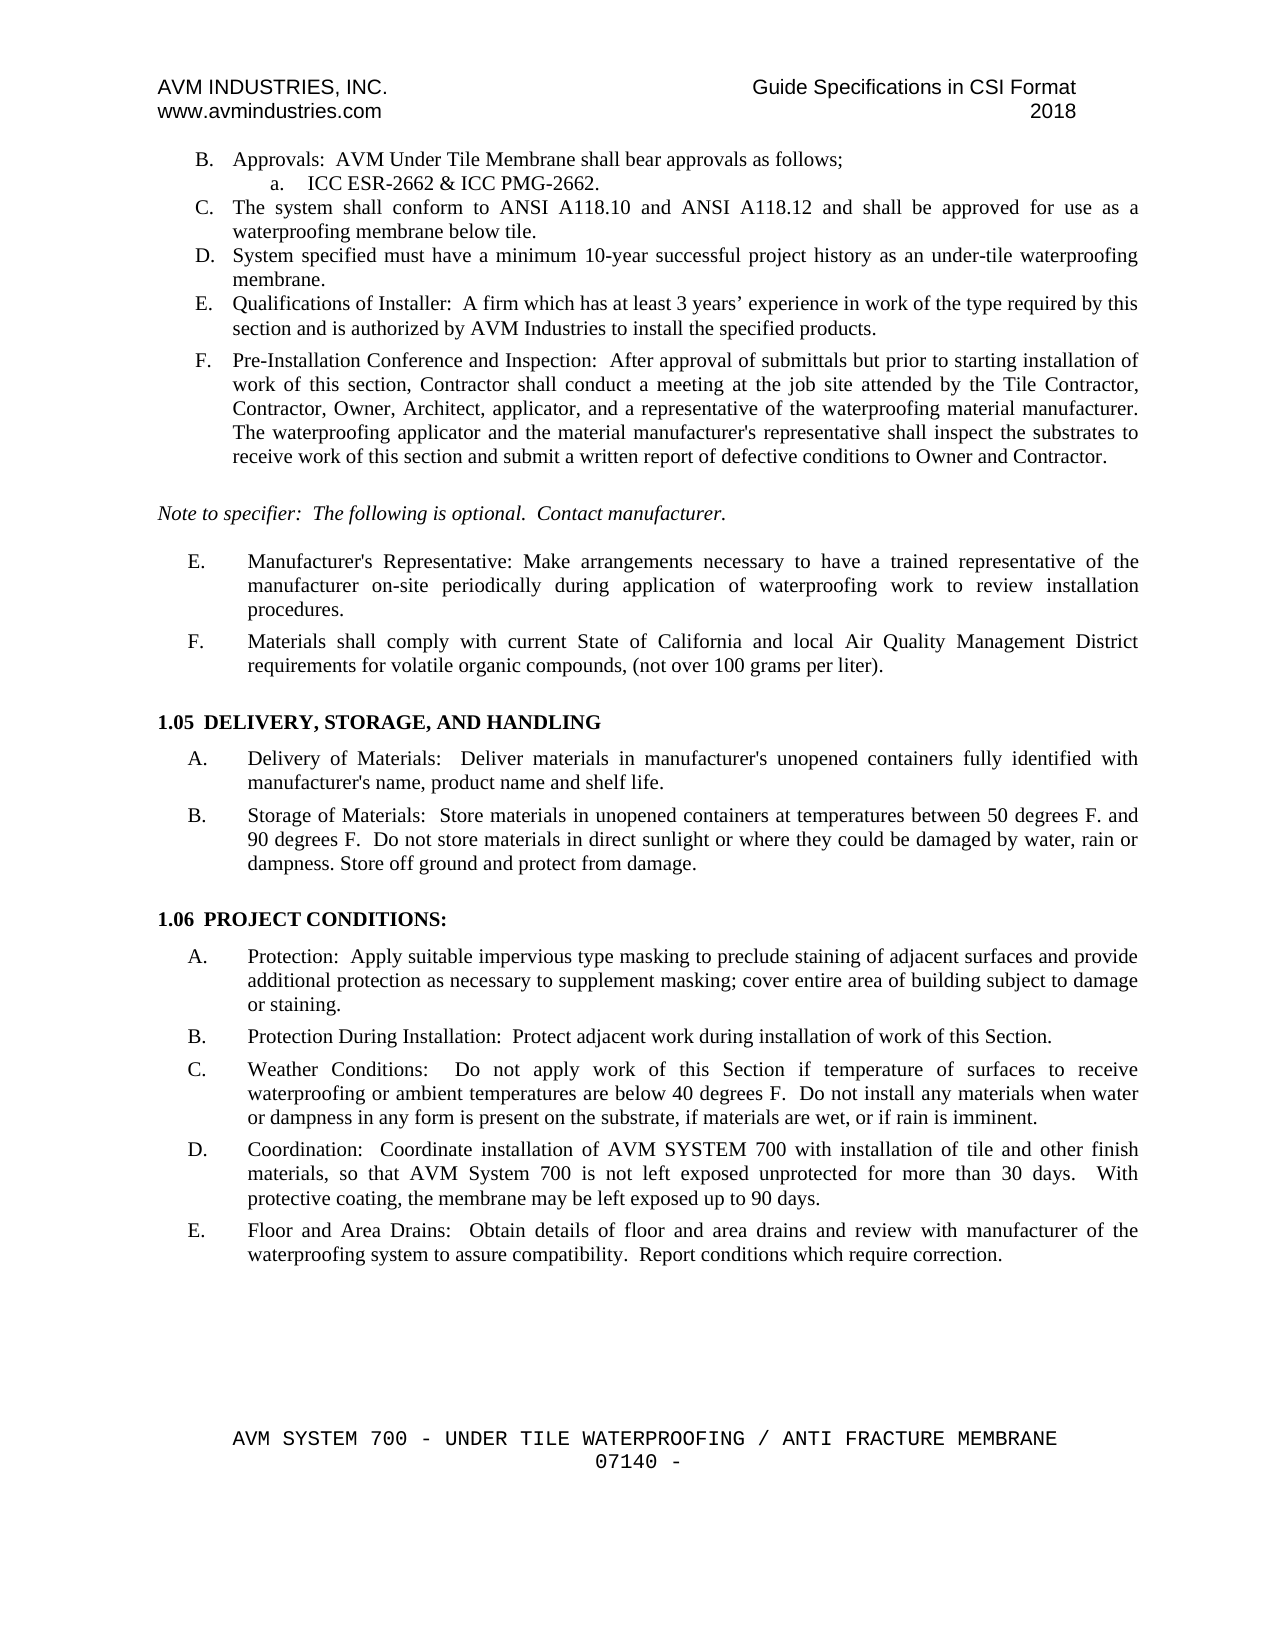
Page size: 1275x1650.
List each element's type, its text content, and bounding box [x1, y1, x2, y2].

text A. Delivery of Materials: Deliver materials in manufacturer's unopened containers fully identified with manufacturer's name, product name and shelf life. [187, 746, 1140, 794]
text D. Coordination: Coordinate installation of AVM SYSTEM 700 with installation of tile and other finish materials, so that AVM System 700 is not left exposed unprotected for more than 30 days. With protective coating, the membrane may be left exposed up to 90 days. [187, 1137, 1140, 1209]
text B. Protection During Installation: Protect adjacent work during installation of work of this Section. [187, 1024, 1140, 1048]
list ICC ESR-2662 & ICC PMG-2662. [270, 171, 1140, 195]
text A. Protection: Apply suitable impervious type masking to preclude staining of adjacent surfaces and provide additional protection as necessary to supplement masking; cover entire area of building subject to damage or staining. [187, 944, 1140, 1016]
list The system shall conform to ANSI A118.10 and ANSI A118.12 and shall be approved for use as a waterproofing membrane below tile. [195, 195, 1140, 243]
text E. Floor and Area Drains: Obtain details of floor and area drains and review with manufacturer of the waterproofing system to assure compatibility. Report conditions which require correction. [187, 1218, 1140, 1266]
text 1.06 PROJECT CONDITIONS: [157, 907, 1140, 931]
text 1.05 DELIVERY, STORAGE, AND HANDLING [157, 710, 1140, 734]
text E. Manufacturer's Representative: Make arrangements necessary to have a trained representative of the manufacturer on-site periodically during application of waterproofing work to review installation procedures. [187, 549, 1140, 621]
list System specified must have a minimum 10-year successful project history as an under-tile waterproofing membrane. [195, 243, 1140, 291]
text F. Materials shall comply with current State of and local Air Quality Management District requirements for volatile organic compounds, (not over 100 grams per liter). [187, 629, 1140, 677]
list Pre-Installation Conference and Inspection: After approval of submittals but prior to starting installation of work of this section, Contractor shall conduct a meeting at the job site attended by the Tile Contractor, Contractor, Owner, Architect, applicator, and a representative of the waterproofing material manufacturer. The waterproofing applicator and the material manufacturer's representative shall inspect the substrates to receive work of this section and submit a written report of defective conditions to Owner and Contractor. [195, 348, 1140, 468]
list Approvals: AVM Under Tile Membrane shall bear approvals as follows; [195, 147, 1140, 171]
text B. Storage of Materials: Store materials in unopened containers at temperatures between 50 degrees F. and 90 degrees F. Do not store materials in direct sunlight or where they could be damaged by water, rain or dampness. Store off ground and protect from damage. [187, 803, 1140, 875]
text C. Weather Conditions: Do not apply work of this Section if temperature of surfaces to receive waterproofing or ambient temperatures are below 40 degrees F. Do not install any materials when water or dampness in any form is present on the substrate, if materials are wet, or if rain is imminent. [187, 1057, 1140, 1129]
text Note to specifier: The following is optional. Contact manufacturer. [157, 501, 1140, 524]
list Qualifications of Installer: A firm which has at least 3 years’ experience in work of the type required by this section and is authorized by AVM Industries to install the specified products. [195, 291, 1140, 339]
